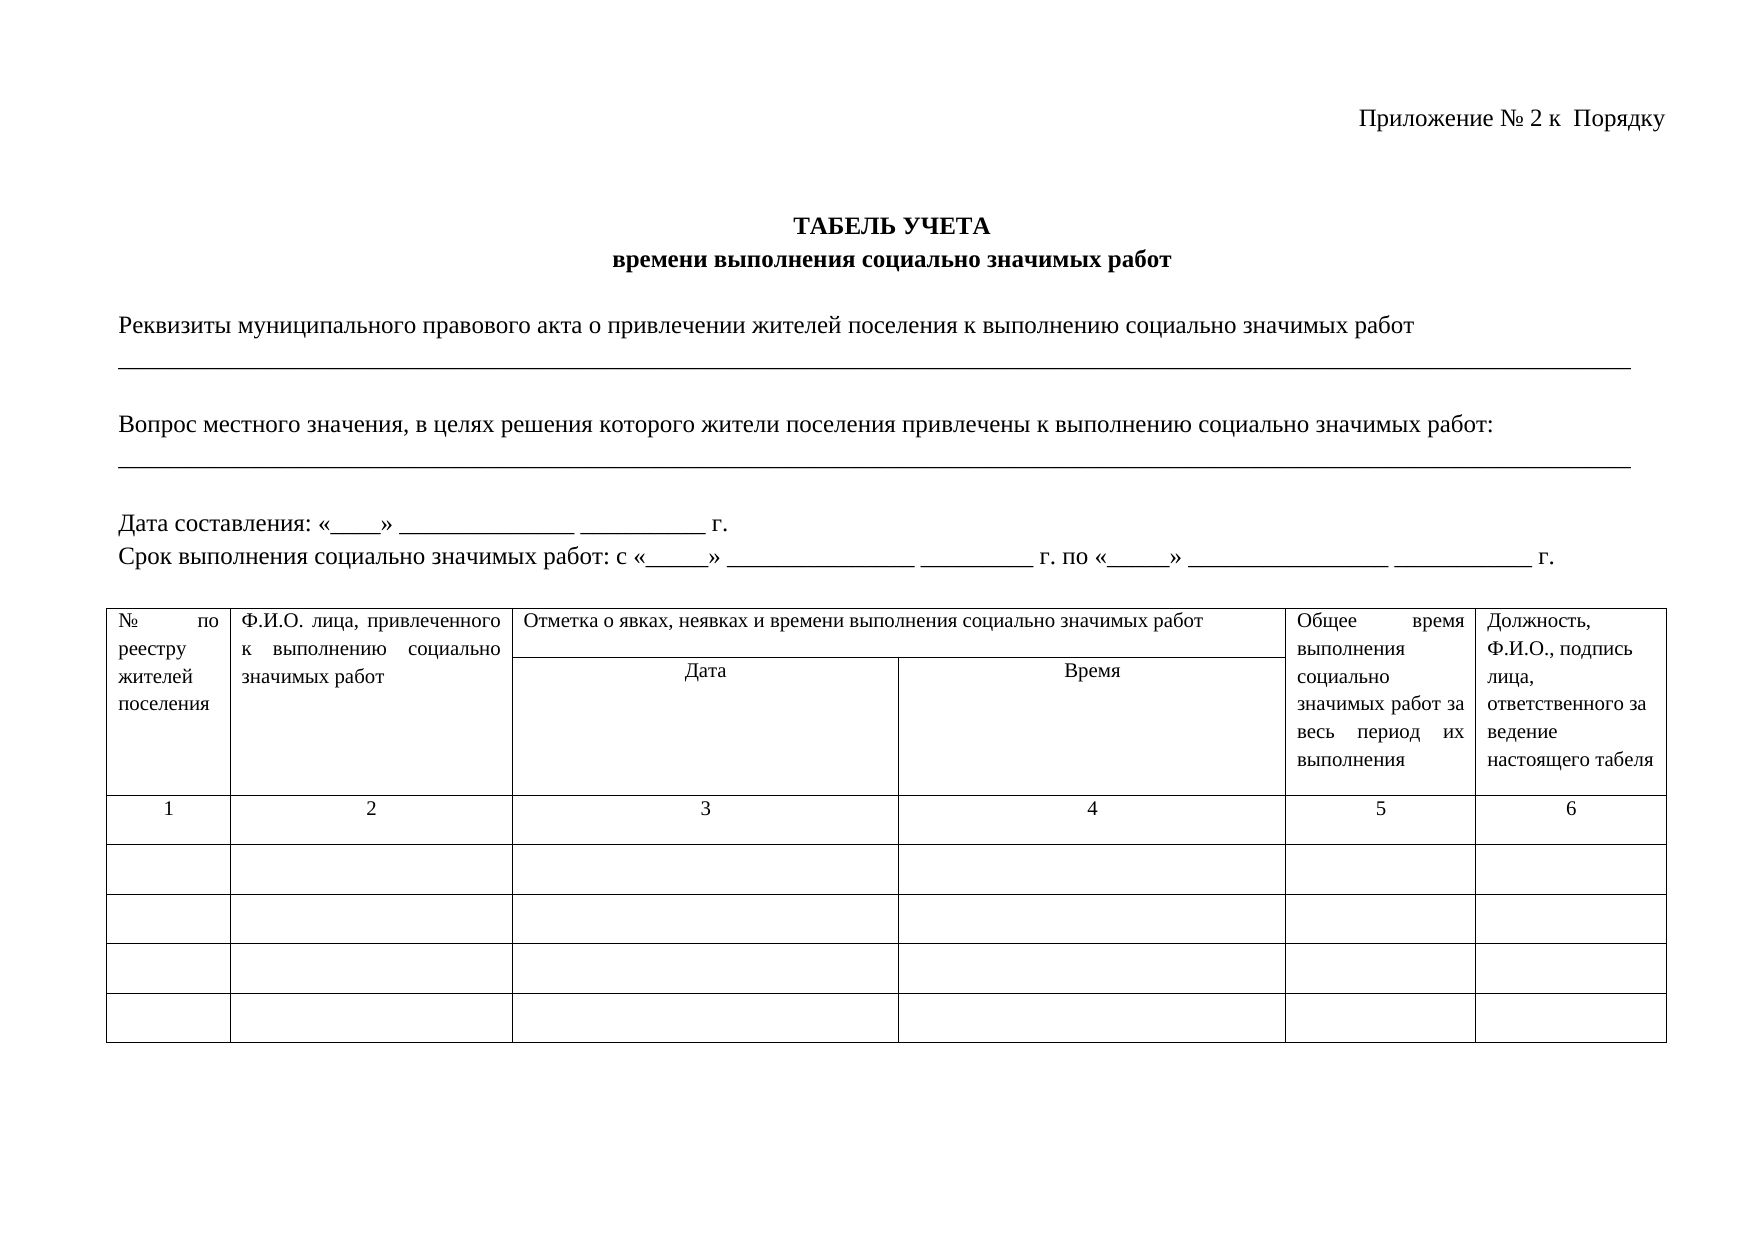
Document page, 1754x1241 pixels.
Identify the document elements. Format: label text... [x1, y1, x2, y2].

table_cell [1476, 895, 1666, 943]
table_cell 4 [899, 796, 1285, 844]
text Дата составления: «____» ______________ __________ г. [118, 508, 1665, 537]
table_cell [1476, 944, 1666, 993]
table_cell [231, 944, 512, 993]
table_cell [899, 994, 1285, 1042]
text времени выполнения социально значимых работ [118, 244, 1665, 273]
table_cell 3 [513, 796, 898, 844]
table_cell 2 [231, 796, 512, 844]
text Реквизиты муниципального правового акта о привлечении жителей поселения к выполнению социально значимых работ [118, 310, 1665, 339]
table_cell [899, 895, 1285, 943]
table_cell [1476, 845, 1666, 894]
table_cell Дата [513, 658, 898, 795]
text Вопрос местного значения, в целях решения которого жители поселения привлечены к выполнению социально значимых работ: [118, 409, 1665, 438]
table_cell [231, 845, 512, 894]
table_cell [107, 845, 230, 894]
table_header Должность, Ф.И.О., подпись лица, ответственного за ведение настоящего табеля [1476, 609, 1666, 795]
table_cell [107, 895, 230, 943]
table_cell [513, 895, 898, 943]
text ТАБЕЛЬ УЧЕТА [118, 211, 1665, 240]
table_header Ф.И.О. лица, привлеченного к выполнению социально значимых работ [231, 609, 512, 795]
table_cell [1286, 994, 1475, 1042]
table_cell [1286, 895, 1475, 943]
table_cell [1476, 994, 1666, 1042]
table_cell [899, 845, 1285, 894]
text _________________________________________________________________________________________________________________________ [118, 343, 1665, 372]
table_cell [513, 845, 898, 894]
table_cell [107, 944, 230, 993]
table_header № по реестру жителей поселения [107, 609, 230, 795]
table_cell Время [899, 658, 1285, 795]
text Приложение № 2 к Порядку [118, 103, 1665, 132]
text _________________________________________________________________________________________________________________________ [118, 442, 1665, 471]
table_header Общее время выполнения социально значимых работ за весь период их выполнения [1286, 609, 1475, 795]
table_cell [231, 994, 512, 1042]
table_cell [231, 895, 512, 943]
table_header Отметка о явках, неявках и времени выполнения социально значимых работ [513, 609, 1285, 657]
table_cell [513, 994, 898, 1042]
table_cell 5 [1286, 796, 1475, 844]
table_cell [1286, 845, 1475, 894]
table_cell 6 [1476, 796, 1666, 844]
table_cell [107, 994, 230, 1042]
table_cell [1286, 944, 1475, 993]
table_cell [899, 944, 1285, 993]
text Срок выполнения социально значимых работ: с «_____» _______________ _________ г. по «_____» ________________ ___________ г. [118, 541, 1665, 570]
table_cell 1 [107, 796, 230, 844]
table_cell [513, 944, 898, 993]
